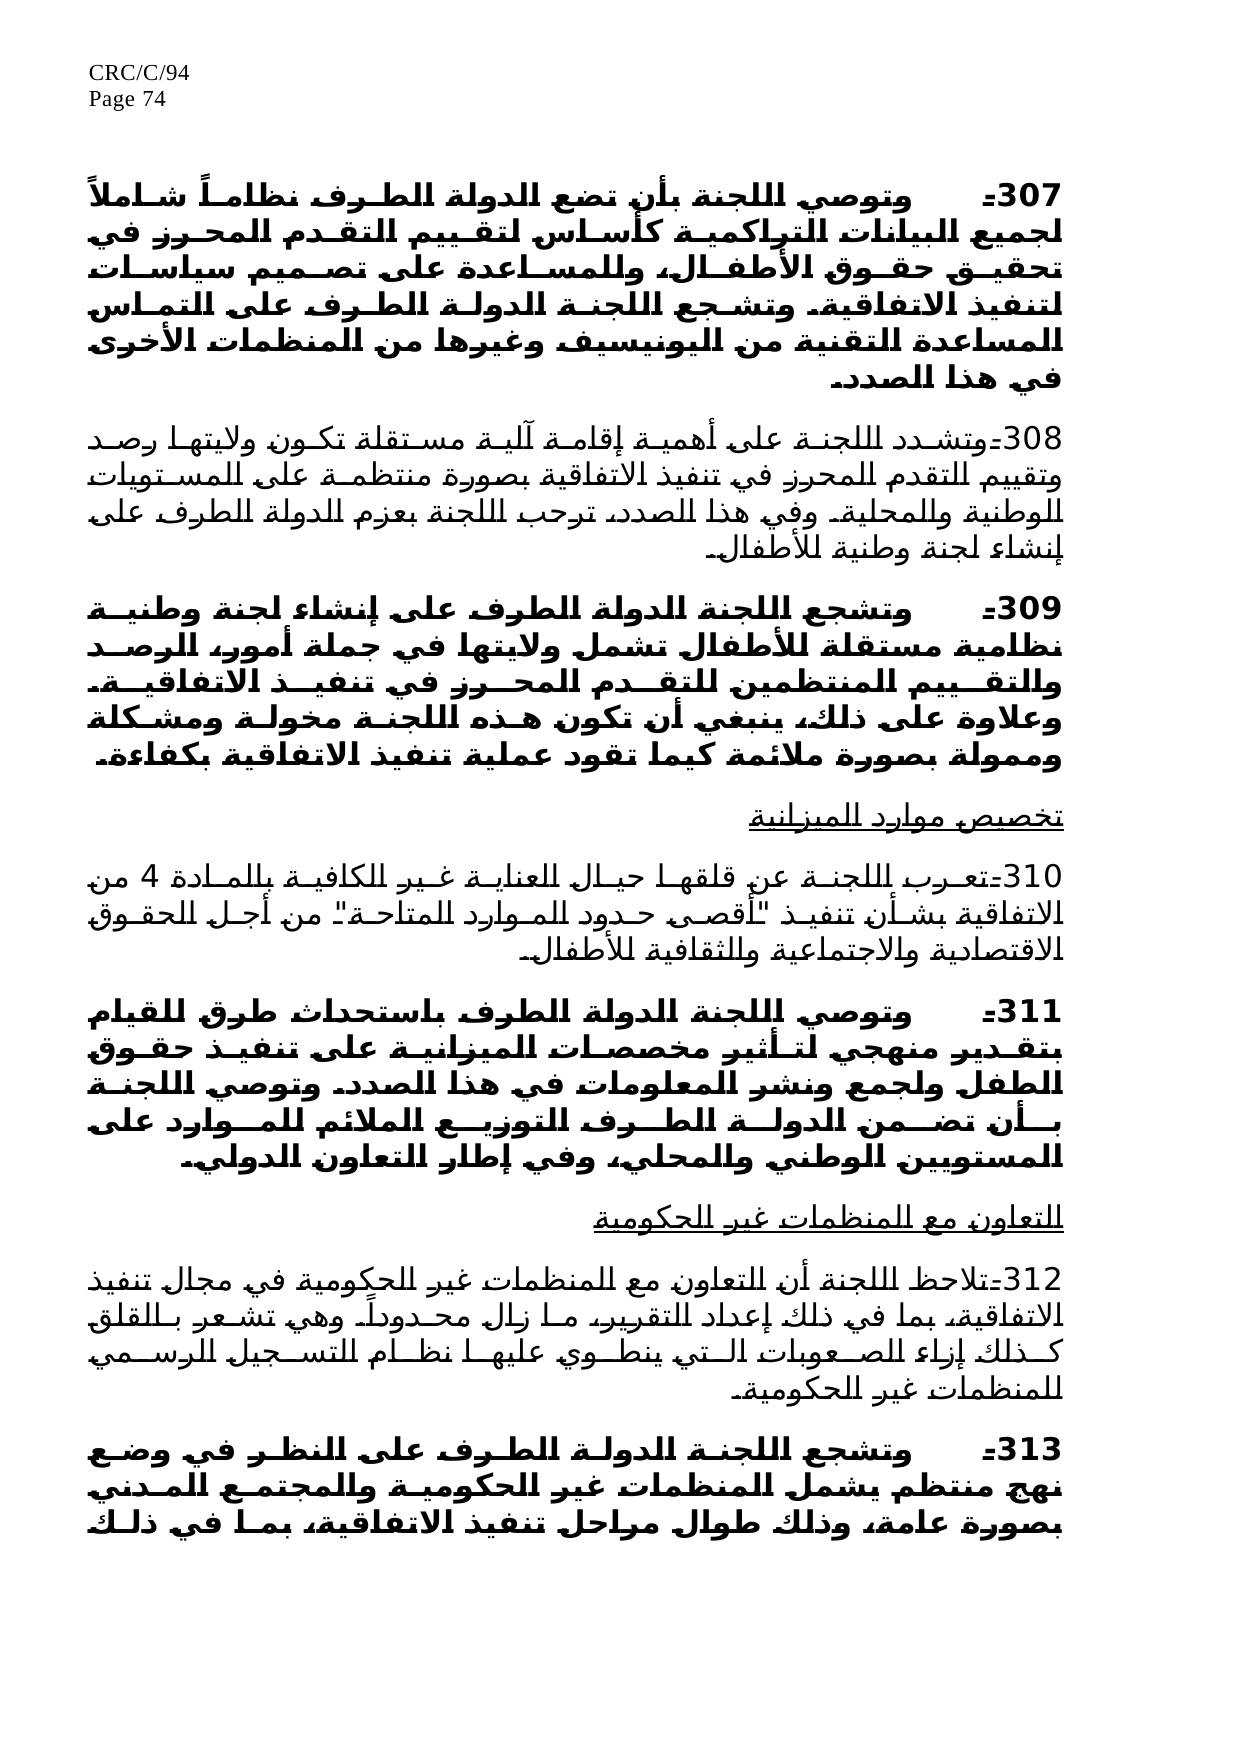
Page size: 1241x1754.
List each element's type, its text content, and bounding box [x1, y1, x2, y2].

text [88, 1431, 1063, 1541]
text 308- وتشدد اللجنة على أهمية إقامة آلية مستقلة تكون ولايتها رصد وتقييم التقدم المحرز في تنفيذ الاتفاقية بصورة منتظمة على المستويات الوطنية والمحلية. وفي هذا الصدد، ترحب اللجنة بعزم الدولة الطرف على إنشاء لجنة وطنية للأطفال. [88, 420, 1063, 566]
text 311- وتوصي اللجنة الدولة الطرف باستحداث طرق للقيام بتقدير منهجي لتأثير مخصصات الميزانية على تنفيذ حقوق الطفل ولجمع ونشر المعلومات في هذا الصدد. وتوصي اللجنة بأن تضمن الدولة الطرف التوزيع الملائم للموارد على المستويين الوطني والمحلي، وفي إطار التعاون الدولي. [88, 993, 1063, 1175]
text تخصيص موارد الميزانية [88, 797, 1063, 834]
text التعاون مع المنظمات غير الحكومية [88, 1200, 1063, 1236]
text 310- تعرب اللجنة عن قلقها حيال العناية غير الكافية بالمادة 4 من الاتفاقية بشأن تنفيذ "أقصى حدود الموارد المتاحة" من أجل الحقوق الاقتصادية والاجتماعية والثقافية للأطفال. [88, 859, 1063, 968]
text 312- تلاحظ اللجنة أن التعاون مع المنظمات غير الحكومية في مجال تنفيذ الاتفاقية، بما في ذلك إعداد التقرير، ما زال محدوداً. وهي تشعر بالقلق كذلك إزاء الصعوبات التي ينطوي عليها نظام التسجيل الرسمي للمنظمات غير الحكومية. [88, 1261, 1063, 1406]
text 309- وتشجع اللجنة الدولة الطرف على إنشاء لجنة وطنية نظامية مستقلة للأطفال تشمل ولايتها في جملة أمور، الرصد والتقييم المنتظمين للتقدم المحرز في تنفيذ الاتفاقية. وعلاوة على ذلك، ينبغي أن تكون هذه اللجنة مخولة ومشكلة وممولة بصورة ملائمة كيما تقود عملية تنفيذ الاتفاقية بكفاءة. [88, 591, 1063, 772]
text 307- وتوصي اللجنة بأن تضع الدولة الطرف نظاماً شاملاً لجميع البيانات التراكمية كأساس لتقييم التقدم المحرز في تحقيق حقوق الأطفال، وللمساعدة على تصميم سياسات لتنفيذ الاتفاقية. وتشجع اللجنة الدولة الطرف على التماس المساعدة التقنية من اليونيسيف وغيرها من المنظمات الأخرى في هذا الصدد. [88, 177, 1063, 395]
